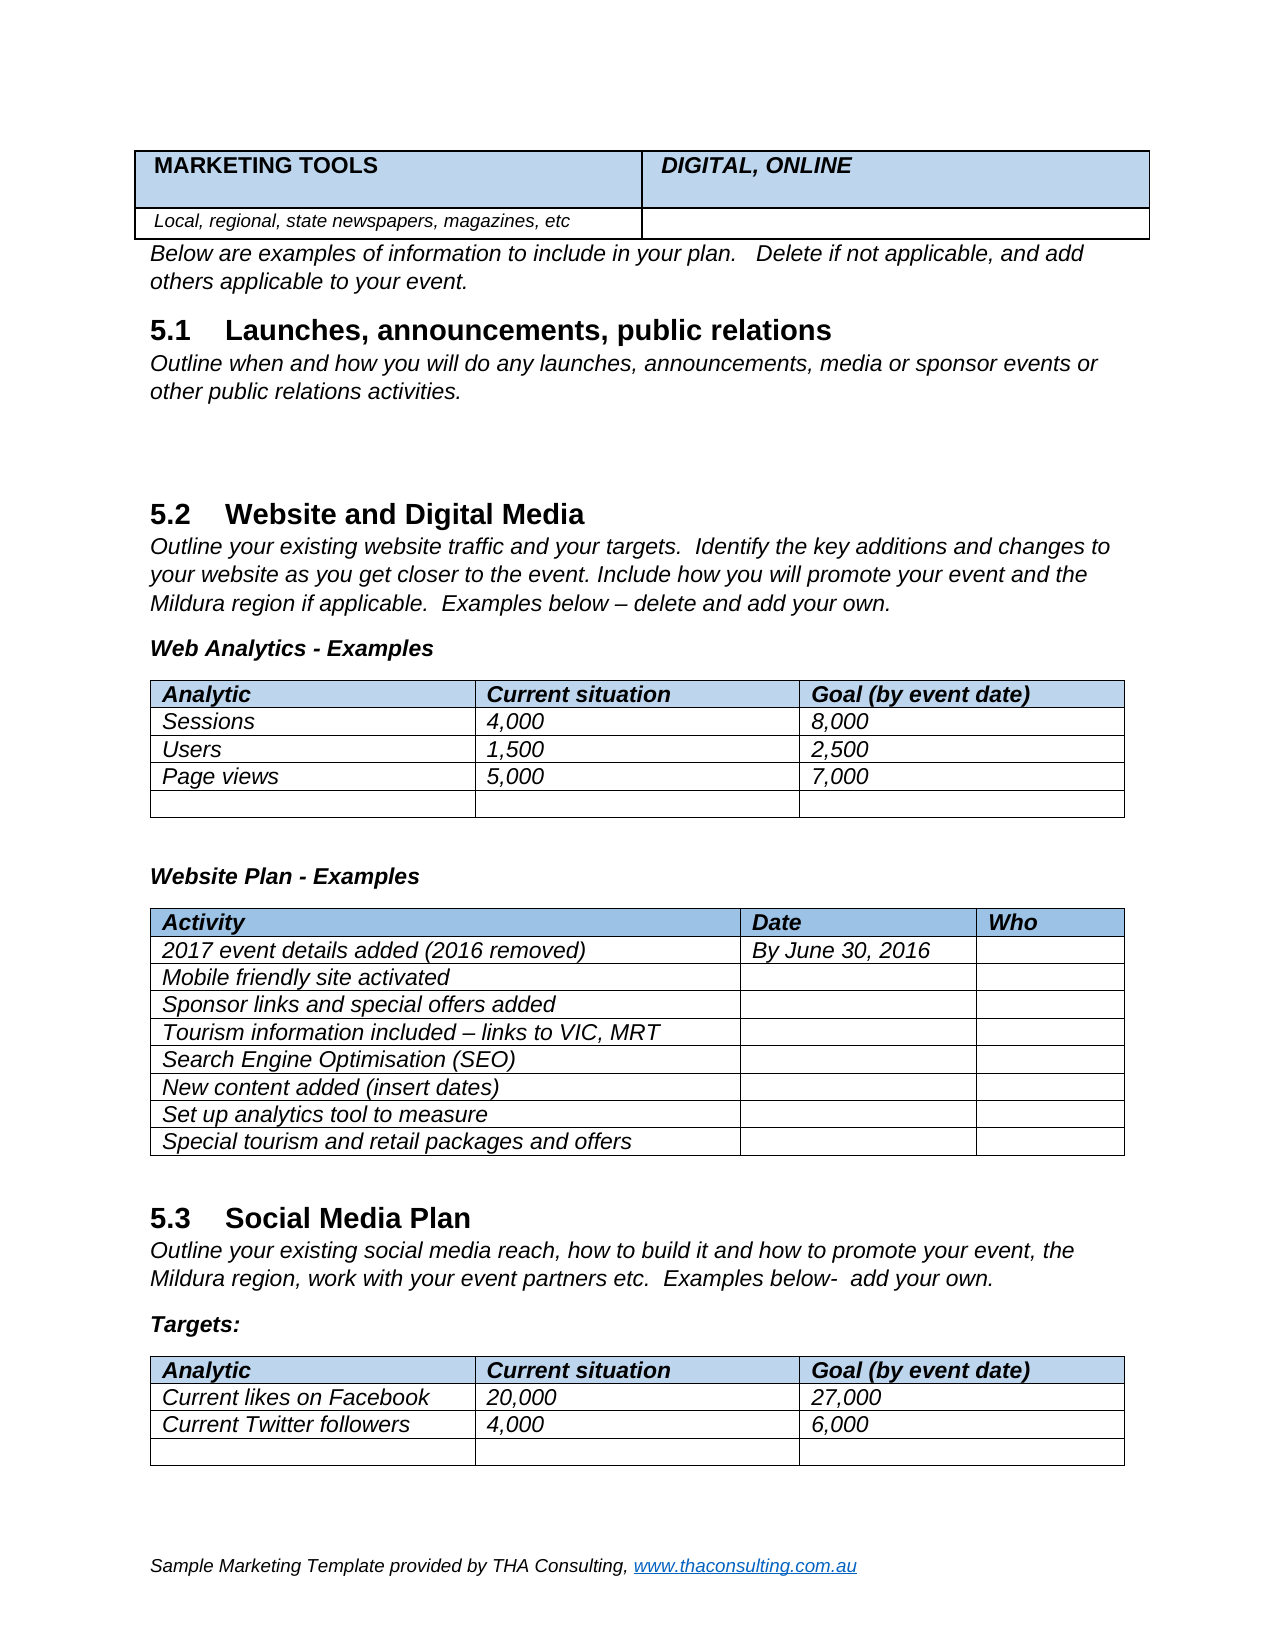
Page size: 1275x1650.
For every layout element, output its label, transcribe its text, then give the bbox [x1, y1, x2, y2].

text Below are examples of information to include in your plan. Delete if not applicable, and add others applicable to your event. [150, 240, 1125, 295]
table_cell [151, 1439, 475, 1465]
table_cell [800, 791, 1124, 817]
table_cell 1,500 [476, 736, 799, 762]
table_cell [476, 1439, 799, 1465]
table_cell [476, 791, 799, 817]
table_cell Sponsor links and special offers added [151, 991, 740, 1018]
table_cell [977, 991, 1124, 1018]
table_cell Set up analytics tool to measure [151, 1101, 740, 1127]
table_cell 8,000 [800, 708, 1124, 735]
table_header Activity [151, 909, 740, 936]
table_cell [977, 1074, 1124, 1100]
table_cell [151, 791, 475, 817]
table_cell Current likes on Facebook [151, 1384, 475, 1410]
table_header Analytic [151, 1357, 475, 1383]
table_cell By June 30, 2016 [741, 937, 976, 963]
table_header Current situation [476, 681, 799, 707]
table_cell Search Engine Optimisation (SEO) [151, 1046, 740, 1072]
table_header Current situation [476, 1357, 799, 1383]
table_cell Page views [151, 763, 475, 789]
table_cell Special tourism and retail packages and offers [151, 1128, 740, 1155]
table_header Analytic [151, 681, 475, 707]
table_cell 4,000 [476, 708, 799, 735]
table_cell [741, 1101, 976, 1127]
table_cell [977, 937, 1124, 963]
table_cell Tourism information included – links to VIC, MRT [151, 1019, 740, 1045]
table_cell [741, 1046, 976, 1072]
table_cell 7,000 [800, 763, 1124, 789]
table_header Goal (by event date) [800, 681, 1124, 707]
table_cell 27,000 [800, 1384, 1124, 1410]
table_cell Sessions [151, 708, 475, 735]
table_cell [741, 1074, 976, 1100]
text Web Analytics - Examples [150, 635, 1125, 661]
table_cell [977, 1019, 1124, 1045]
table_cell Mobile friendly site activated [151, 964, 740, 990]
table_cell [741, 991, 976, 1018]
text Website Plan - Examples [150, 863, 1125, 889]
table_header Goal (by event date) [800, 1357, 1124, 1383]
table_cell [741, 1019, 976, 1045]
table_header Who [977, 909, 1124, 936]
text Outline your existing website traffic and your targets. Identify the key additions and changes to your website as you get closer to the event. Include how you will promote your event and the Mildura region if applicable. Examples below – delete and add your own. [150, 533, 1125, 616]
table_cell [977, 964, 1124, 990]
table_header Date [741, 909, 976, 936]
table_cell 20,000 [476, 1384, 799, 1410]
subtitle Social Media Plan [150, 1201, 1125, 1234]
table_cell [977, 1128, 1124, 1155]
table_cell Local, regional, state newspapers, magazines, etc [136, 209, 641, 238]
text Targets: [150, 1311, 1125, 1337]
table_header MARKETING TOOLS [136, 152, 641, 207]
table_cell 6,000 [800, 1411, 1124, 1438]
table_cell [741, 1128, 976, 1155]
table_cell 4,000 [476, 1411, 799, 1438]
table_header DIGITAL, ONLINE [643, 152, 1149, 207]
subtitle Launches, announcements, public relations [150, 313, 1125, 347]
table_cell New content added (insert dates) [151, 1074, 740, 1100]
table_cell 2017 event details added (2016 removed) [151, 937, 740, 963]
table_cell Current Twitter followers [151, 1411, 475, 1438]
text Outline your existing social media reach, how to build it and how to promote your event, the Mildura region, work with your event partners etc. Examples below- add your own. [150, 1237, 1125, 1292]
table_cell [977, 1046, 1124, 1072]
text Outline when and how you will do any launches, announcements, media or sponsor events or other public relations activities. [150, 349, 1125, 404]
table_cell [741, 964, 976, 990]
table_cell [977, 1101, 1124, 1127]
table_cell 2,500 [800, 736, 1124, 762]
table_cell Users [151, 736, 475, 762]
table_cell 5,000 [476, 763, 799, 789]
table_cell [800, 1439, 1124, 1465]
subtitle Website and Digital Media [150, 497, 1125, 530]
table_cell [643, 209, 1149, 238]
